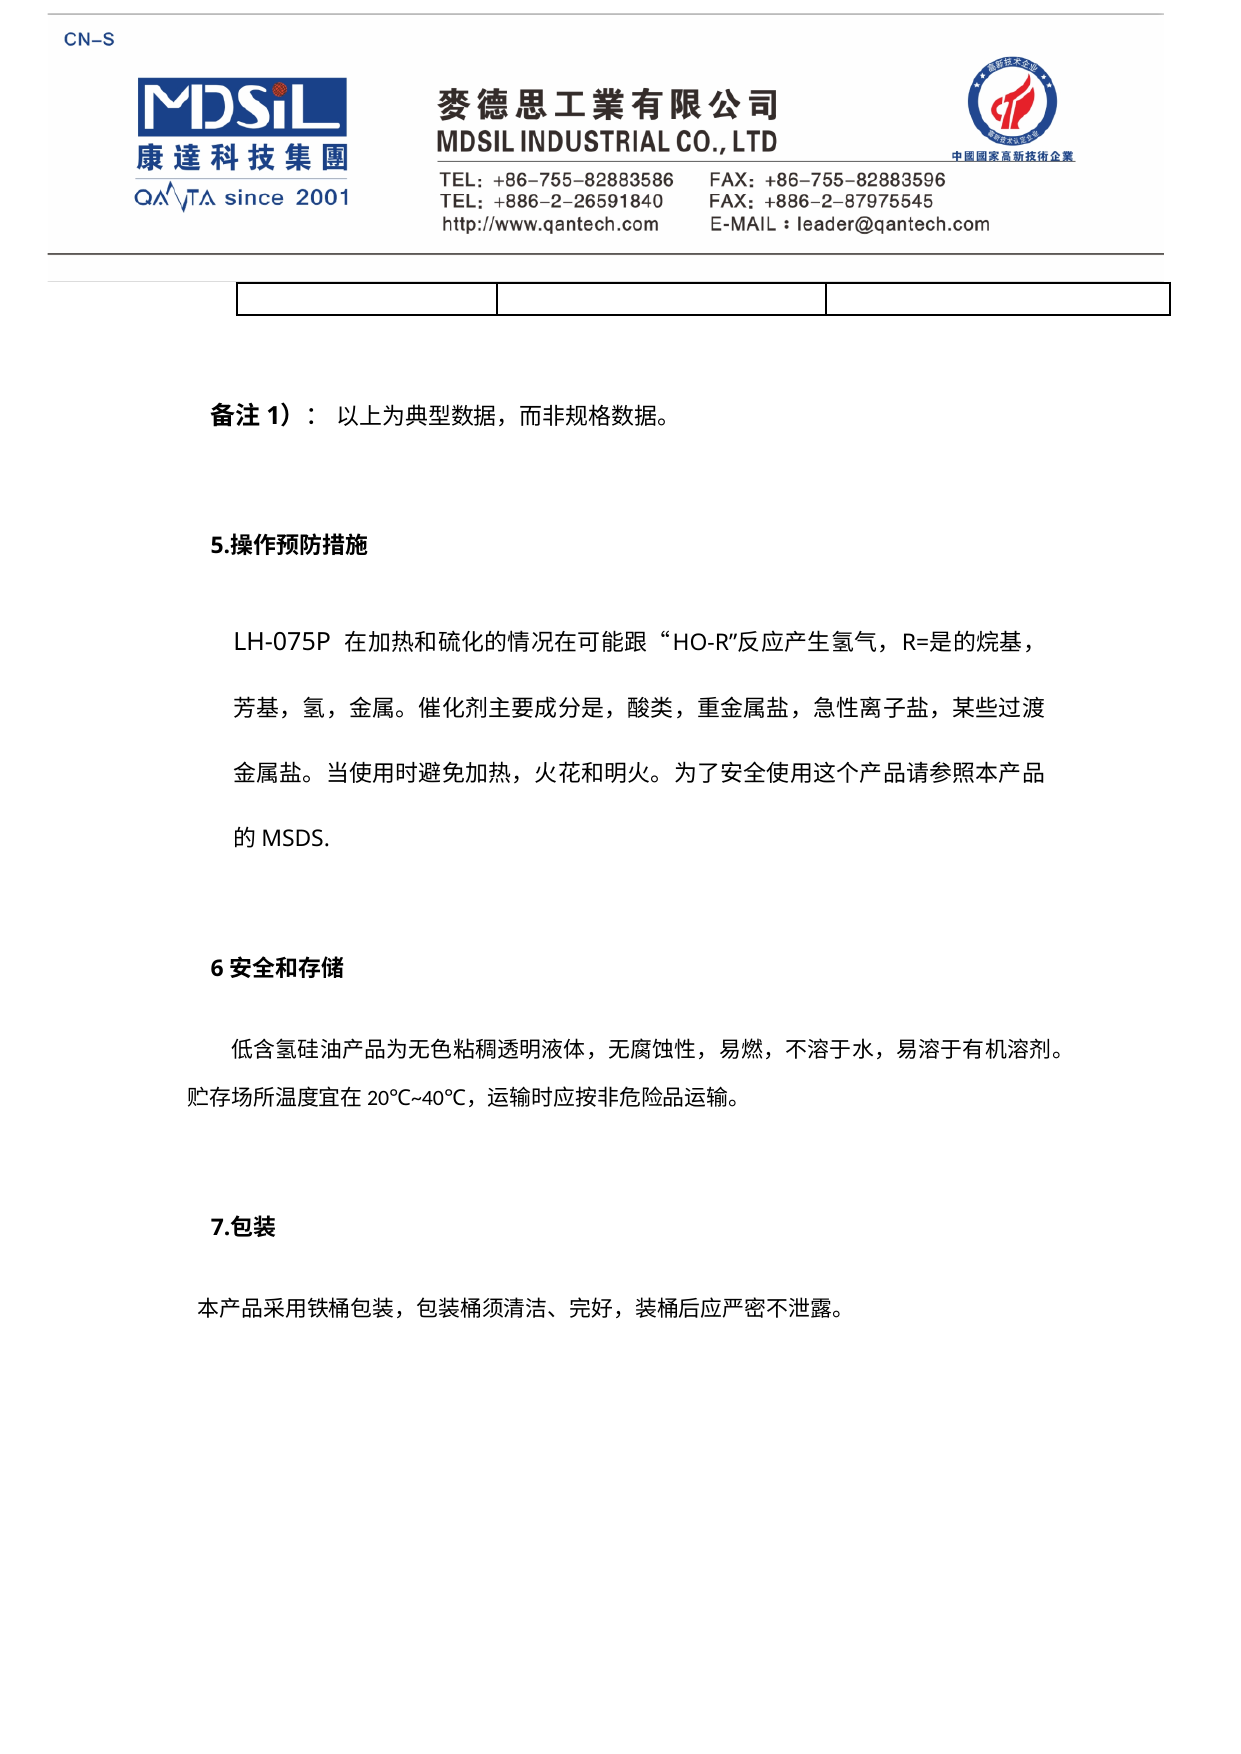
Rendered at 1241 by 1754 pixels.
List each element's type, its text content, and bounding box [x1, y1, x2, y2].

text 低含氢硅油产品为无色粘稠透明液体，无腐蚀性，易燃，不溶于水，易溶于有机溶剂。贮存场所温度宜在20℃~40℃，运输时应按非危险品运输。 [187, 1031, 1053, 1112]
table_cell [238, 284, 496, 314]
text 6 安全和存储 [210, 934, 1053, 999]
table_cell [827, 284, 1169, 314]
picture [47, 13, 1164, 282]
text 本产品采用铁桶包装，包装桶须清洁、完好，装桶后应严密不泄露。 [187, 1291, 1053, 1323]
text 7.包装 [187, 1193, 1053, 1258]
text 5.操作预防措施 [187, 511, 1053, 576]
table_cell [498, 284, 825, 314]
text LH-075P 在加热和硫化的情况在可能跟“HO-R”反应产生氢气，R=是的烷基，芳基，氢，金属。催化剂主要成分是，酸类，重金属盐，急性离子盐，某些过渡金属盐。当使用时避免加热，火花和明火。为了安全使用这个产品请参照本产品的 MSDS. [233, 609, 1046, 869]
text 备注 1）： 以上为典型数据，而非规格数据。 [210, 381, 1053, 446]
